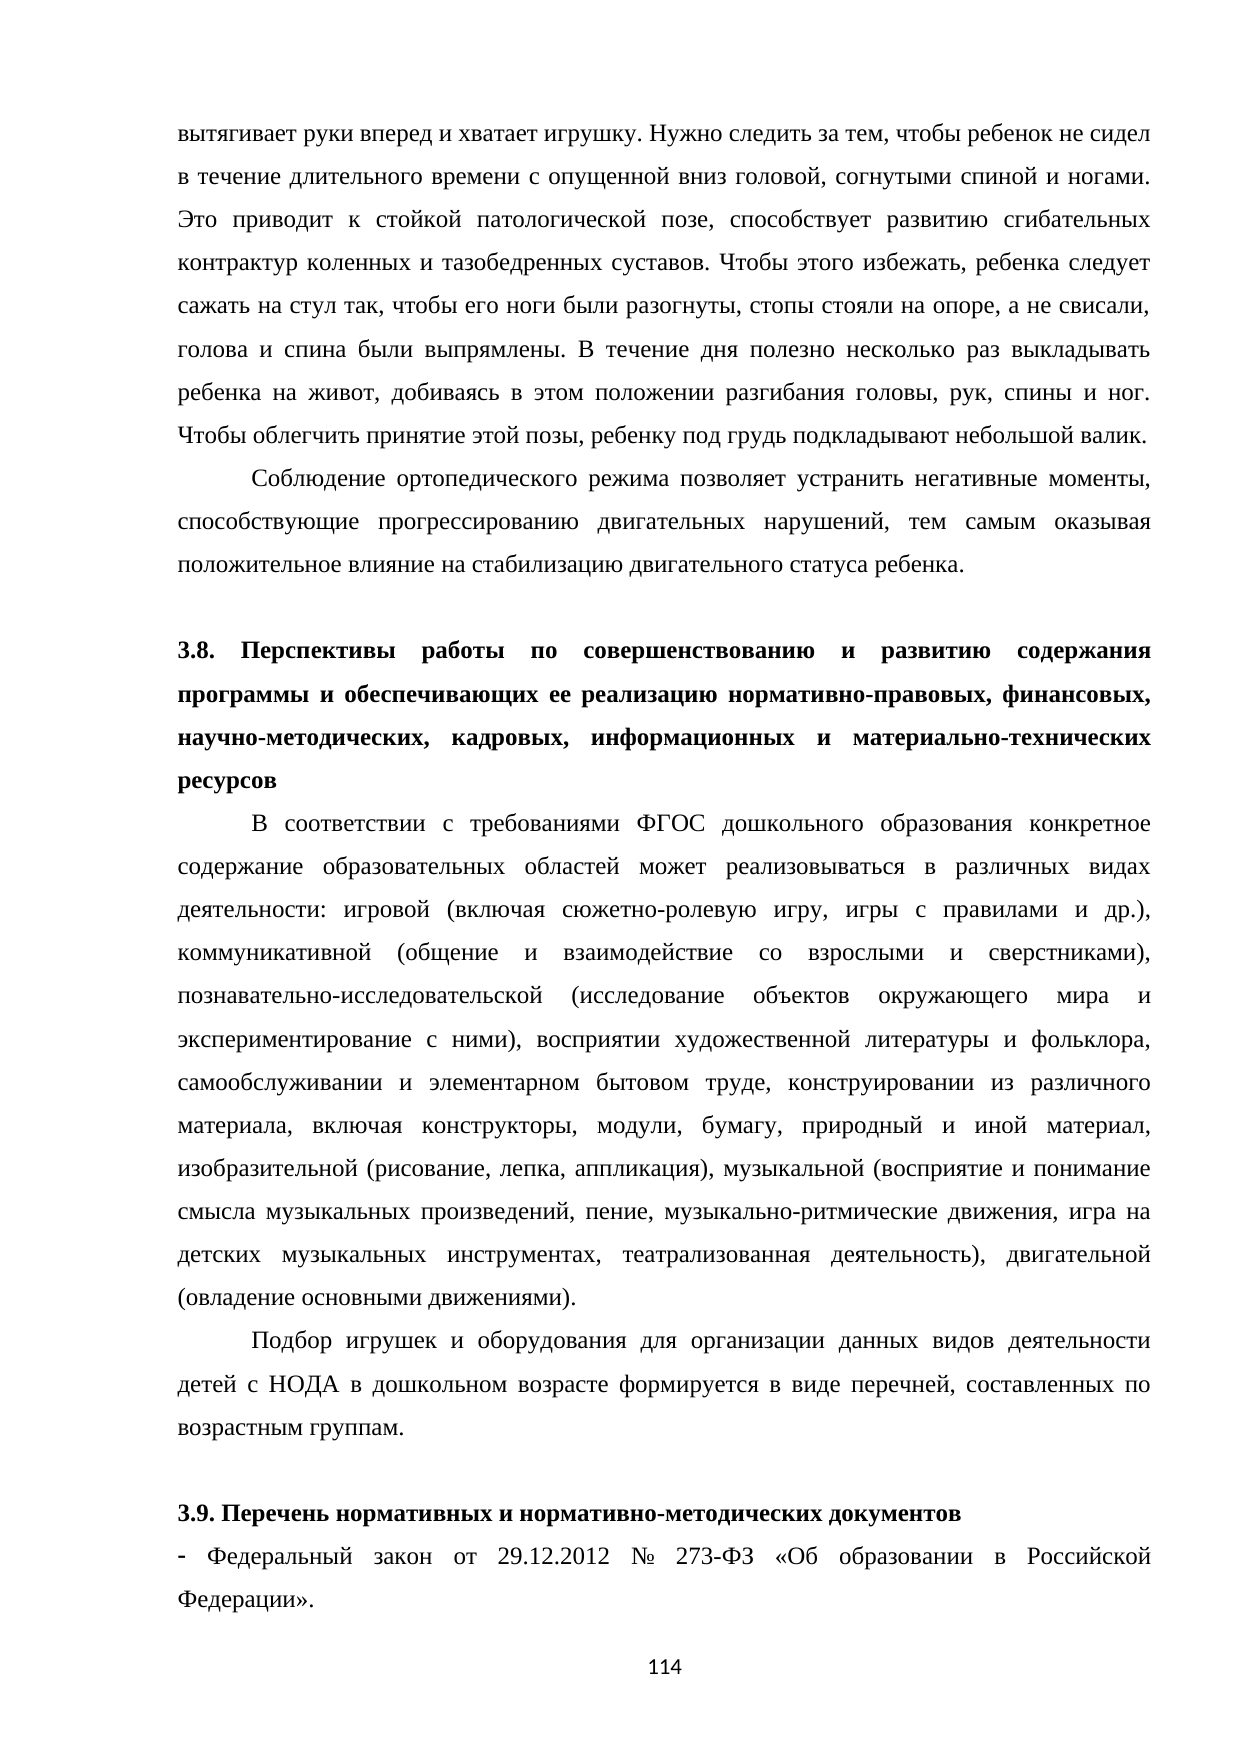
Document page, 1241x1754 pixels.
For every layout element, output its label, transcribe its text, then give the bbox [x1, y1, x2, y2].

text В соответствии с требованиями ФГОС дошкольного образования конкретное содержание образовательных областей может реализовываться в различных видах деятельности: игровой (включая сюжетно-ролевую игру, игры с правилами и др.), коммуникативной (общение и взаимодействие со взрослыми и сверстниками), познавательно-исследовательской (исследование объектов окружающего мира и экспериментирование с ними), восприятии художественной литературы и фольклора, самообслуживании и элементарном бытовом труде, конструировании из различного материала, включая конструкторы, модули, бумагу, природный и иной материал, изобразительной (рисование, лепка, аппликация), музыкальной (восприятие и понимание смысла музыкальных произведений, пение, музыкально-ритмические движения, игра на детских музыкальных инструментах, театрализованная деятельность), двигательной (овладение основными движениями). [177, 808, 1152, 1311]
list Федеральный закон от 29.12.2012 № 273-ФЗ «Об образовании в Российской Федерации». [177, 1541, 1152, 1613]
text 3.8. Перспективы работы по совершенствованию и развитию содержания программы и обеспечивающих ее реализацию нормативно-правовых, финансовых, научно-методических, кадровых, информационных и материально-технических ресурсов [177, 636, 1152, 794]
text 3.9. Перечень нормативных и нормативно-методических документов [177, 1498, 1152, 1527]
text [177, 118, 1152, 449]
text Соблюдение ортопедического режима позволяет устранить негативные моменты, способствующие прогрессированию двигательных нарушений, тем самым оказывая положительное влияние на стабилизацию двигательного статуса ребенка. [177, 463, 1152, 578]
text Подбор игрушек и оборудования для организации данных видов деятельности детей с НОДА в дошкольном возрасте формируется в виде перечней, составленных по возрастным группам. [177, 1326, 1152, 1441]
